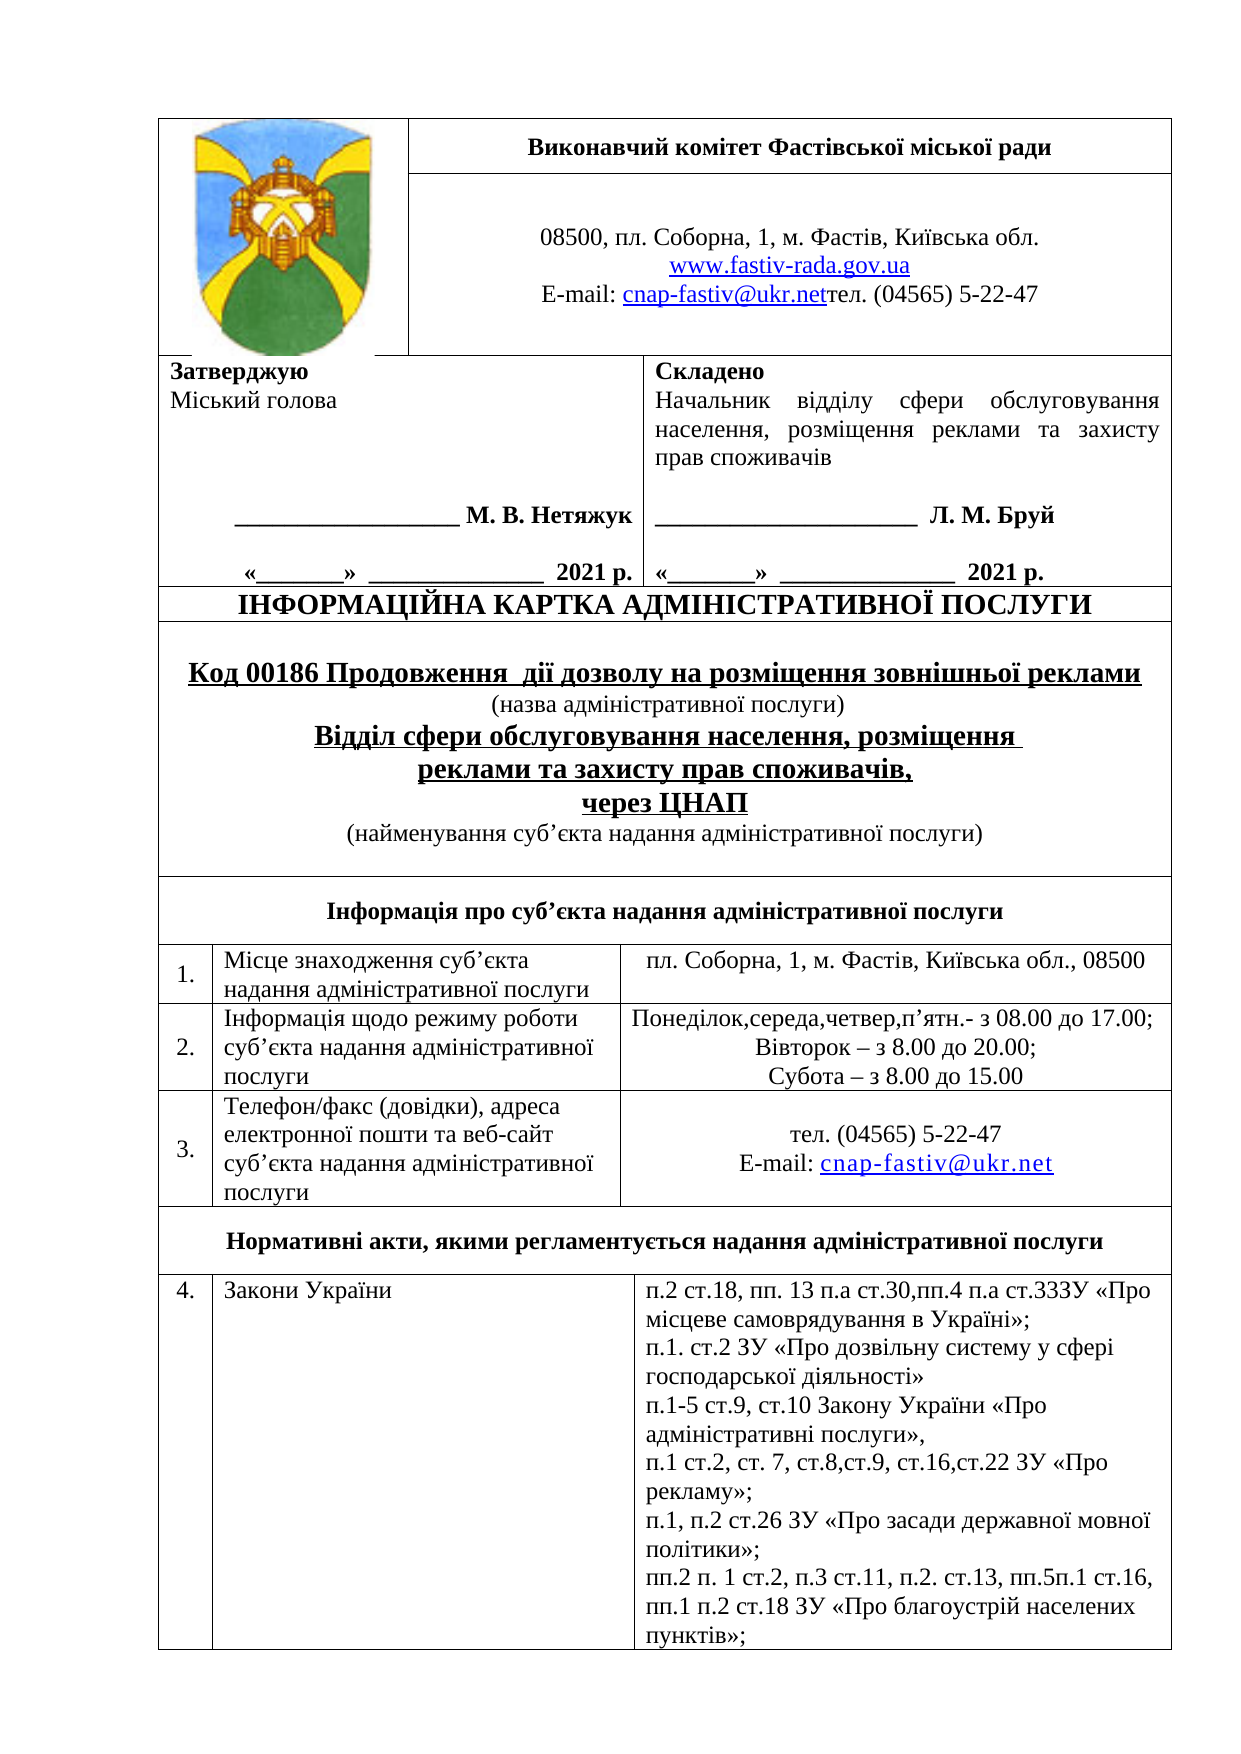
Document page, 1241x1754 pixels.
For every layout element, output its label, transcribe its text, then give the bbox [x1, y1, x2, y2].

table_cell Понеділок,середа,четвер,п’ятн.- з 08.00 до 17.00; Вівторок – з 8.00 до 20.00; Субота – з 8.00 до 15.00 [621, 1004, 1171, 1090]
table_cell 08500, пл. Соборна, 1, м. Фастів, Київська обл. www.fastiv-rada.gov.ua E-mail: cnap-fastiv@ukr.netтел. (04565) 5-22-47 [409, 174, 1171, 355]
picture [191, 119, 375, 356]
table_cell Закони України [213, 1275, 634, 1649]
table_cell Затверджую Міський голова __________________ М. В. Нетяжук «_______» ______________ 2021 р. [159, 356, 643, 586]
table_cell 1. [159, 945, 212, 1002]
table_cell Код 00186 Продовження дії дозволу на розміщення зовнішньої реклами (назва адміністративної послуги) Відділ сфери обслуговування населення, розміщення реклами та захисту прав споживачів, через ЦНАП (найменування суб’єкта надання адміністративної послуги) [159, 622, 1171, 876]
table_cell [635, 1275, 1171, 1649]
table_cell ІНФОРМАЦІЙНА КАРТКА АДМІНІСТРАТИВНОЇ ПОСЛУГИ [159, 587, 1171, 621]
table_header [159, 119, 191, 355]
table_cell 4. [159, 1275, 212, 1649]
table_cell тел. (04565) 5-22-47 E-mail: cnap-fastiv@ukr.net [621, 1091, 1171, 1206]
table_cell Нормативні акти, якими регламентується надання адміністративної послуги [159, 1207, 1171, 1274]
table_cell Інформація щодо режиму роботи суб’єкта надання адміністративної послуги [213, 1004, 620, 1090]
table_cell Інформація про суб’єкта надання адміністративної послуги [159, 877, 1171, 944]
table_cell Телефон/факс (довідки), адреса електронної пошти та веб-сайт суб’єкта надання адміністративної послуги [213, 1091, 620, 1206]
table_header Виконавчий комітет Фастівської міської ради [409, 119, 1171, 173]
table_cell пл. Соборна, . Фастів, Київська обл., 08500 [621, 945, 1171, 1002]
table_header [375, 119, 408, 355]
table_cell Складено Начальник відділу сфери обслуговування населення, розміщення реклами та захисту прав споживачів _____________________ Л. М. Бруй «_______» ______________ 2021 р. [644, 356, 1171, 586]
table_cell Місце знаходження суб’єкта надання адміністративної послуги [213, 945, 620, 1002]
table_cell 2. [159, 1004, 212, 1090]
table_cell 3. [159, 1091, 212, 1206]
